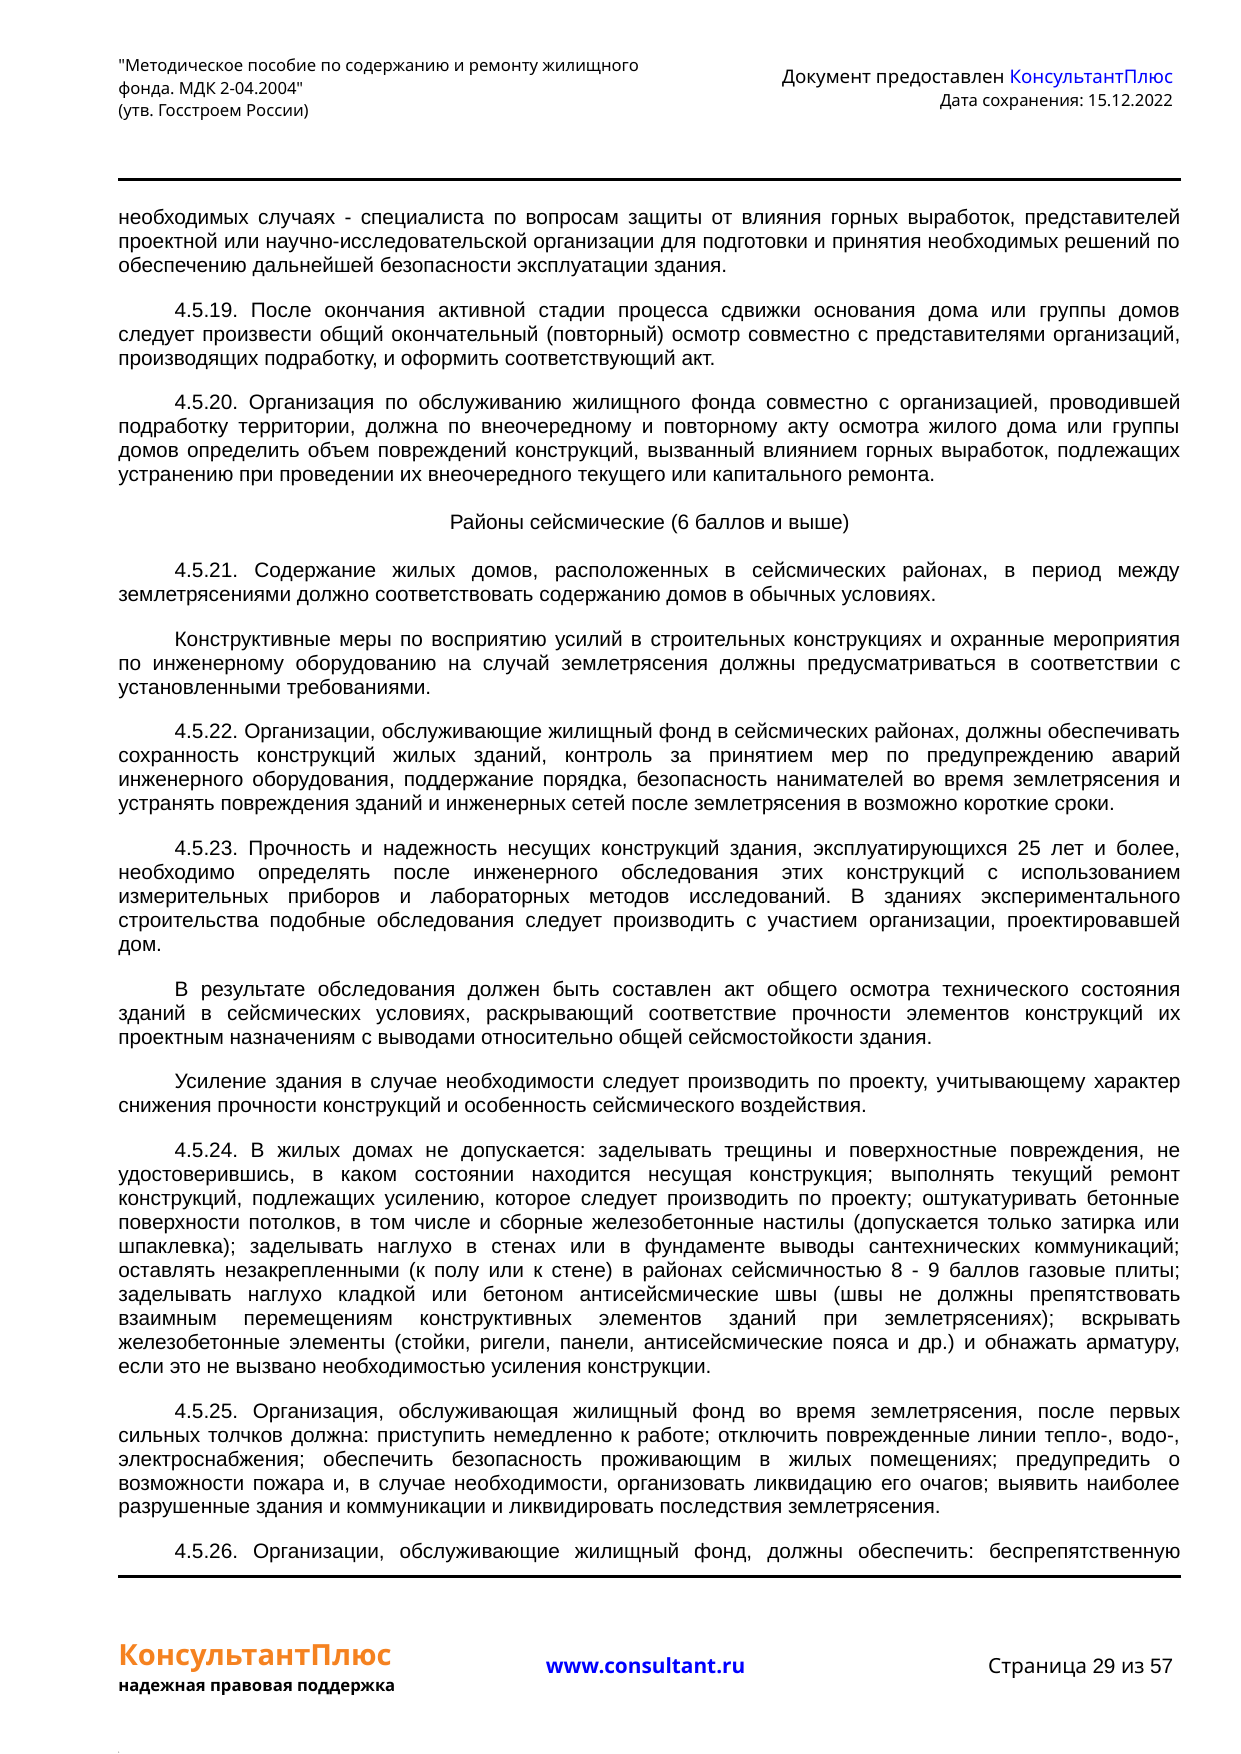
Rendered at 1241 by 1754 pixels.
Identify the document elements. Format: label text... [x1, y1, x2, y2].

text 4.5.21. Содержание жилых домов, расположенных в сейсмических районах, в период между землетрясениями должно соответствовать содержанию домов в обычных условиях. [118, 558, 1181, 606]
text Конструктивные меры по восприятию усилий в строительных конструкциях и охранные мероприятия по инженерному оборудованию на случай землетрясения должны предусматриваться в соответствии с установленными требованиями. [118, 627, 1181, 698]
text 4.5.20. Организация по обслуживанию жилищного фонда совместно с организацией, проводившей подработку территории, должна по внеочередному и повторному акту осмотра жилого дома или группы домов определить объем повреждений конструкций, вызванный влиянием горных выработок, подлежащих устранению при проведении их внеочередного текущего или капитального ремонта. [118, 390, 1181, 486]
text В результате обследования должен быть составлен акт общего осмотра технического состояния зданий в сейсмических условиях, раскрывающий соответствие прочности элементов конструкций их проектным назначениям с выводами относительно общей сейсмостойкости здания. [118, 977, 1181, 1048]
text 4.5.22. Организации, обслуживающие жилищный фонд в сейсмических районах, должны обеспечивать сохранность конструкций жилых зданий, контроль за принятием мер по предупреждению аварий инженерного оборудования, поддержание порядка, безопасность нанимателей во время землетрясения и устранять повреждения зданий и инженерных сетей после землетрясения в возможно короткие сроки. [118, 719, 1181, 815]
text 4.5.25. Организация, обслуживающая жилищный фонд во время землетрясения, после первых сильных толчков должна: приступить немедленно к работе; отключить поврежденные линии тепло-, водо-, электроснабжения; обеспечить безопасность проживающим в жилых помещениях; предупредить о возможности пожара и, в случае необходимости, организовать ликвидацию его очагов; выявить наиболее разрушенные здания и коммуникации и ликвидировать последствия землетрясения. [118, 1398, 1181, 1518]
text 4.5.19. После окончания активной стадии процесса сдвижки основания дома или группы домов следует произвести общий окончательный (повторный) осмотр совместно с представителями организаций, производящих подработку, и оформить соответствующий акт. [118, 297, 1181, 369]
text Усиление здания в случае необходимости следует производить по проекту, учитывающему характер снижения прочности конструкций и особенность сейсмического воздействия. [118, 1069, 1181, 1117]
text Районы сейсмические (6 баллов и выше) [118, 510, 1181, 534]
text 4.5.24. В жилых домах не допускается: заделывать трещины и поверхностные повреждения, не удостоверившись, в каком состоянии находится несущая конструкция; выполнять текущий ремонт конструкций, подлежащих усилению, которое следует производить по проекту; оштукатуривать бетонные поверхности потолков, в том числе и сборные железобетонные настилы (допускается только затирка или шпаклевка); заделывать наглухо в стенах или в фундаменте выводы сантехнических коммуникаций; оставлять незакрепленными (к полу или к стене) в районах сейсмичностью 8 - 9 баллов газовые плиты; заделывать наглухо кладкой или бетоном антисейсмические швы (швы не должны препятствовать взаимным перемещениям конструктивных элементов зданий при землетрясениях); вскрывать железобетонные элементы (стойки, ригели, панели, антисейсмические пояса и др.) и обнажать арматуру, если это не вызвано необходимостью усиления конструкции. [118, 1138, 1181, 1378]
text 4.5.23. Прочность и надежность несущих конструкций здания, эксплуатирующихся 25 лет и более, необходимо определять после инженерного обследования этих конструкций с использованием измерительных приборов и лабораторных методов исследований. В зданиях экспериментального строительства подобные обследования следует производить с участием организации, проектировавшей дом. [118, 836, 1181, 956]
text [118, 205, 1181, 277]
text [118, 1539, 1181, 1563]
